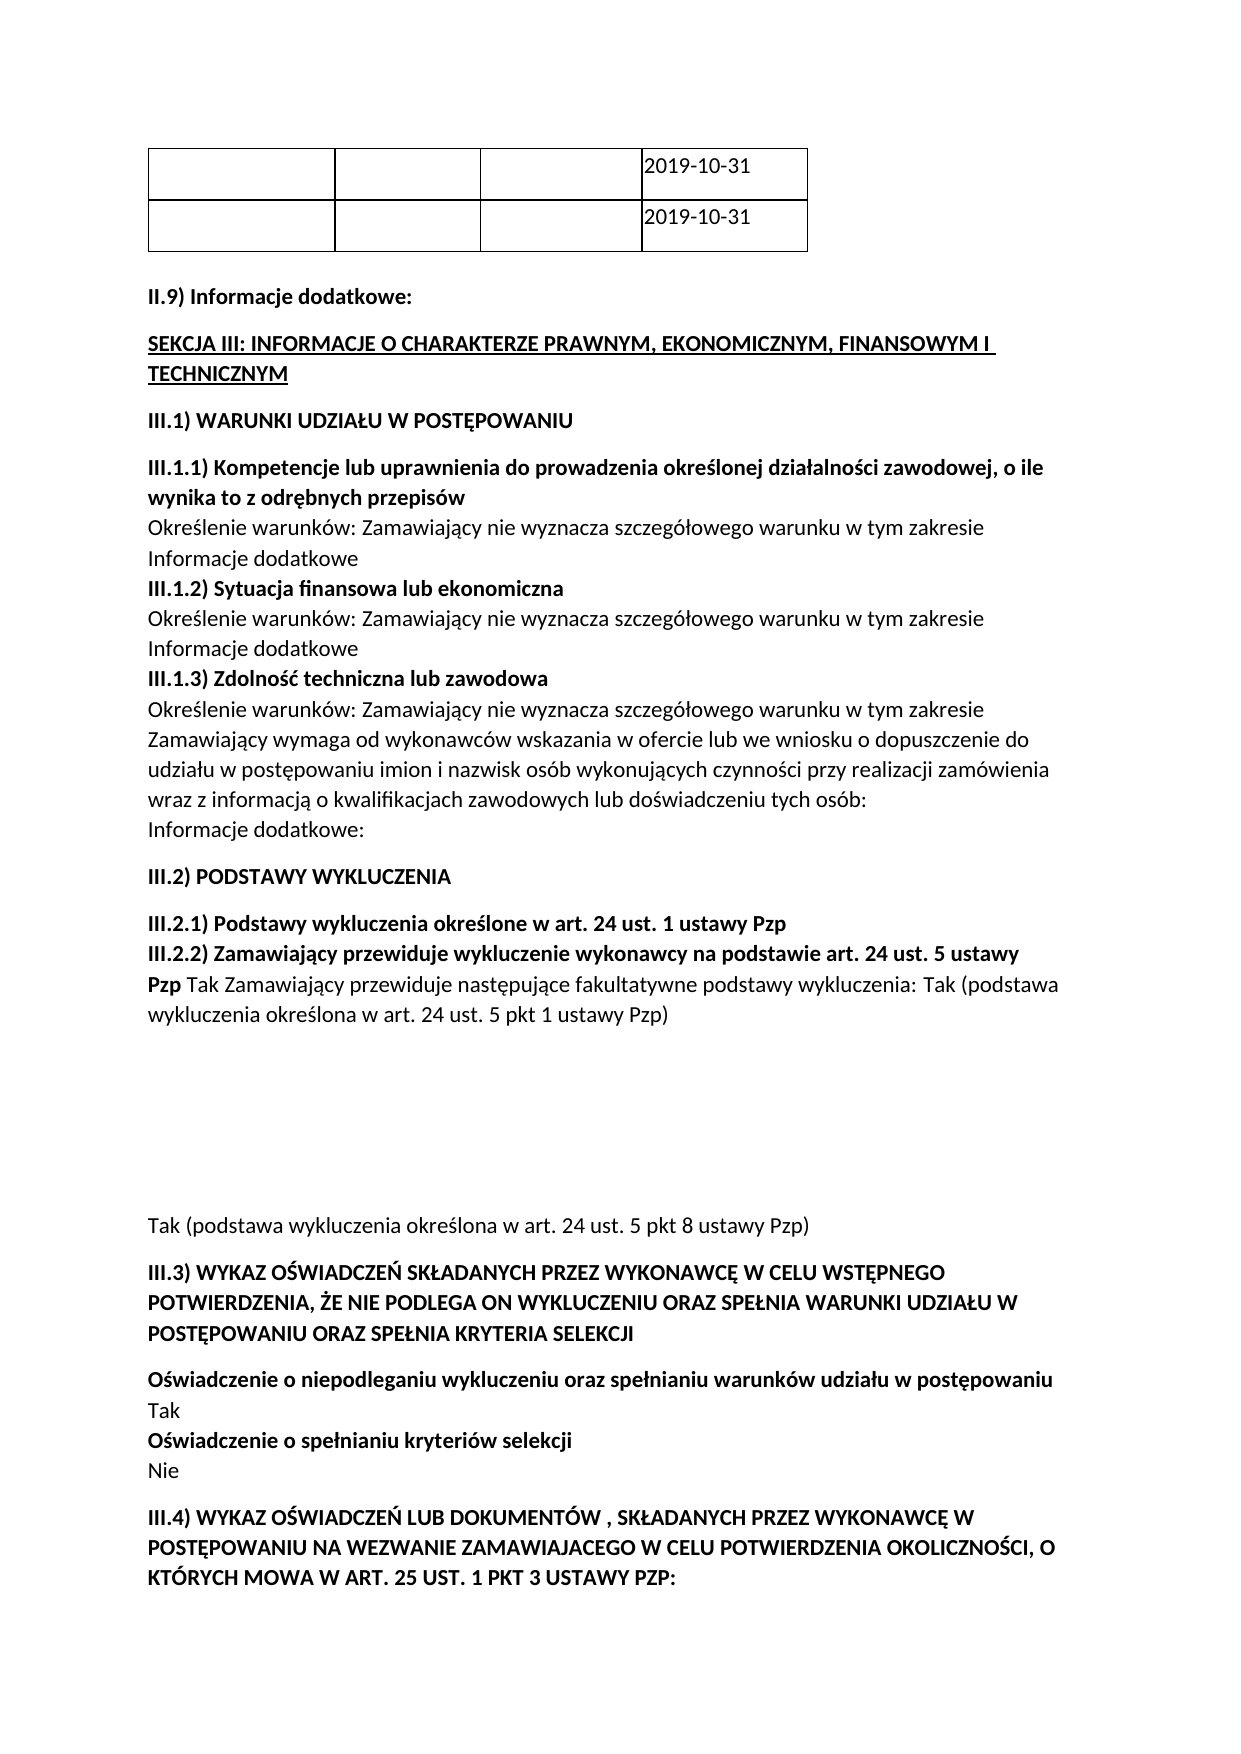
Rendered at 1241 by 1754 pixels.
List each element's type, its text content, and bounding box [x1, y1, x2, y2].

table_cell [336, 149, 480, 199]
table_cell [149, 201, 334, 251]
table_cell [481, 201, 641, 251]
table_cell [336, 201, 480, 251]
text SEKCJA III: INFORMACJE O CHARAKTERZE PRAWNYM, EKONOMICZNYM, FINANSOWYM I TECHNICZNYM [148, 329, 1093, 387]
text III.2.1) Podstawy wykluczenia określone w art. 24 ust. 1 ustawy Pzp III.2.2) Zamawiający przewiduje wykluczenie wykonawcy na podstawie art. 24 ust. 5 ustawy Pzp Tak Zamawiający przewiduje następujące fakultatywne podstawy wykluczenia: Tak (podstawa wykluczenia określona w art. 24 ust. 5 pkt 1 ustawy Pzp) Tak (podstawa wykluczenia określona w art. 24 ust. 5 pkt 8 ustawy Pzp) [148, 909, 1093, 1239]
text III.1) WARUNKI UDZIAŁU W POSTĘPOWANIU [148, 406, 1093, 434]
table_cell 2019-10-31 [643, 149, 807, 199]
text II.9) Informacje dodatkowe: [148, 252, 1093, 310]
text III.1.1) Kompetencje lub uprawnienia do prowadzenia określonej działalności zawodowej, o ile wynika to z odrębnych przepisów Określenie warunków: Zamawiający nie wyznacza szczegółowego warunku w tym zakresie Informacje dodatkowe III.1.2) Sytuacja finansowa lub ekonomiczna Określenie warunków: Zamawiający nie wyznacza szczegółowego warunku w tym zakresie Informacje dodatkowe III.1.3) Zdolność techniczna lub zawodowa Określenie warunków: Zamawiający nie wyznacza szczegółowego warunku w tym zakresie Zamawiający wymaga od wykonawców wskazania w ofercie lub we wniosku o dopuszczenie do udziału w postępowaniu imion i nazwisk osób wykonujących czynności przy realizacji zamówienia wraz z informacją o kwalifikacjach zawodowych lub doświadczeniu tych osób: Informacje dodatkowe: [148, 453, 1093, 844]
table_cell [149, 149, 334, 199]
text III.4) WYKAZ OŚWIADCZEŃ LUB DOKUMENTÓW , SKŁADANYCH PRZEZ WYKONAWCĘ W POSTĘPOWANIU NA WEZWANIE ZAMAWIAJACEGO W CELU POTWIERDZENIA OKOLICZNOŚCI, O KTÓRYCH MOWA W ART. 25 UST. 1 PKT 3 USTAWY PZP: [148, 1503, 1093, 1592]
table_cell [481, 149, 641, 199]
text Oświadczenie o niepodleganiu wykluczeniu oraz spełnianiu warunków udziału w postępowaniu Tak Oświadczenie o spełnianiu kryteriów selekcji Nie [148, 1366, 1093, 1484]
text III.2) PODSTAWY WYKLUCZENIA [148, 862, 1093, 891]
table_cell 2019-10-31 [643, 201, 807, 251]
text III.3) WYKAZ OŚWIADCZEŃ SKŁADANYCH PRZEZ WYKONAWCĘ W CELU WSTĘPNEGO POTWIERDZENIA, ŻE NIE PODLEGA ON WYKLUCZENIU ORAZ SPEŁNIA WARUNKI UDZIAŁU W POSTĘPOWANIU ORAZ SPEŁNIA KRYTERIA SELEKCJI [148, 1258, 1093, 1347]
